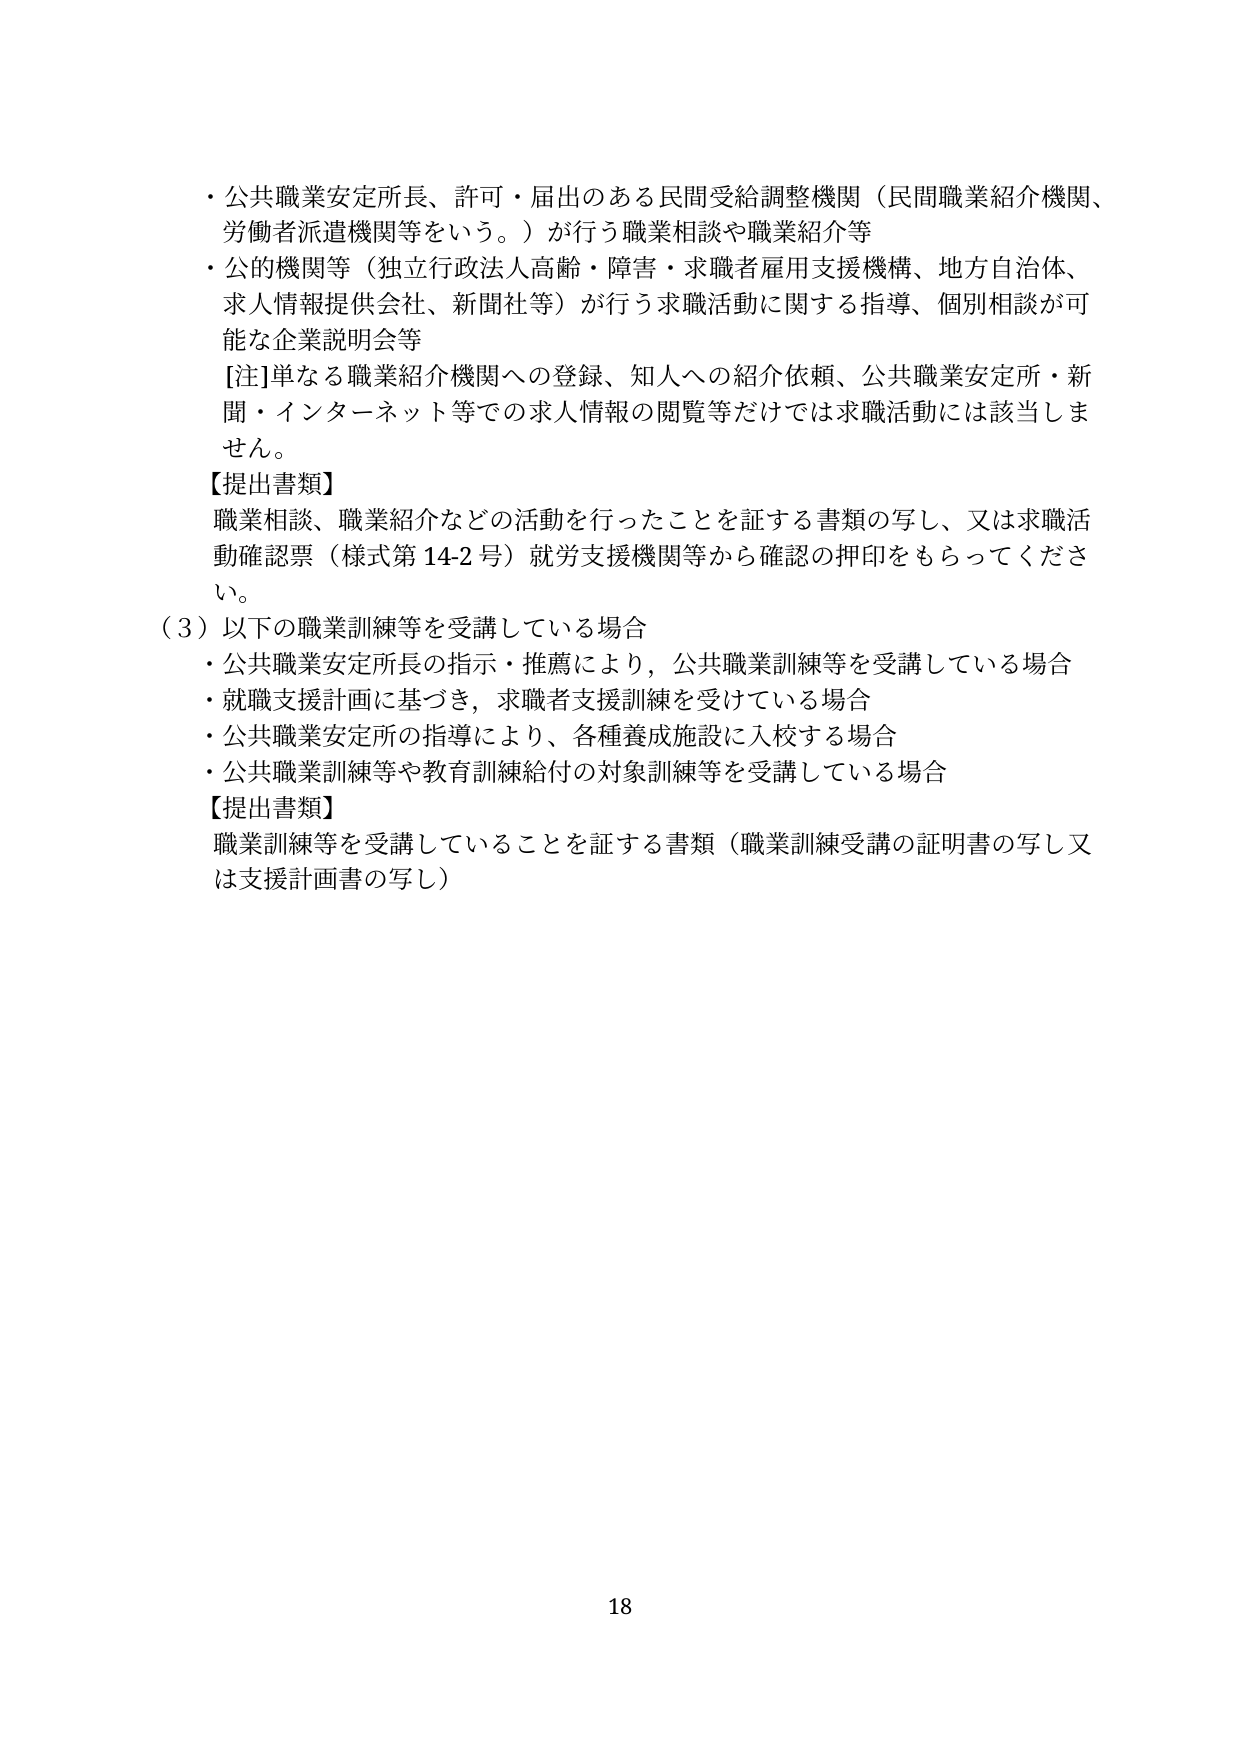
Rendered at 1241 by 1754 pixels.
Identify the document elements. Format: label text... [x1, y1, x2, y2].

text 【提出書類】 [148, 465, 1092, 501]
text 職業相談、職業紹介などの活動を行ったことを証する書類の写し、又は求職活動確認票（様式第14-2号）就労支援機関等から確認の押印をもらってください。 [213, 501, 1092, 609]
text ・公共職業安定所の指導により、各種養成施設に入校する場合 [148, 716, 1092, 752]
text 職業訓練等を受講していることを証する書類（職業訓練受講の証明書の写し又は支援計画書の写し） [213, 824, 1092, 896]
text ・就職支援計画に基づき，求職者支援訓練を受けている場合 [148, 681, 1092, 716]
text ・公共職業安定所長、許可・届出のある民間受給調整機関（民間職業紹介機関、労働者派遣機関等をいう。）が行う職業相談や職業紹介等 [148, 177, 1092, 249]
text ・公共職業訓練等や教育訓練給付の対象訓練等を受講している場合 [148, 752, 1092, 788]
text [注]単なる職業紹介機関への登録、知人への紹介依頼、公共職業安定所・新聞・インターネット等での求人情報の閲覧等だけでは求職活動には該当しません。 [148, 357, 1092, 465]
text ・公的機関等（独立行政法人高齢・障害・求職者雇用支援機構、地方自治体、求人情報提供会社、新聞社等）が行う求職活動に関する指導、個別相談が可能な企業説明会等 [148, 249, 1092, 357]
text 【提出書類】 [148, 788, 1092, 824]
text ・公共職業安定所長の指示・推薦により，公共職業訓練等を受講している場合 [148, 644, 1092, 681]
text （３）以下の職業訓練等を受講している場合 [148, 609, 1092, 644]
